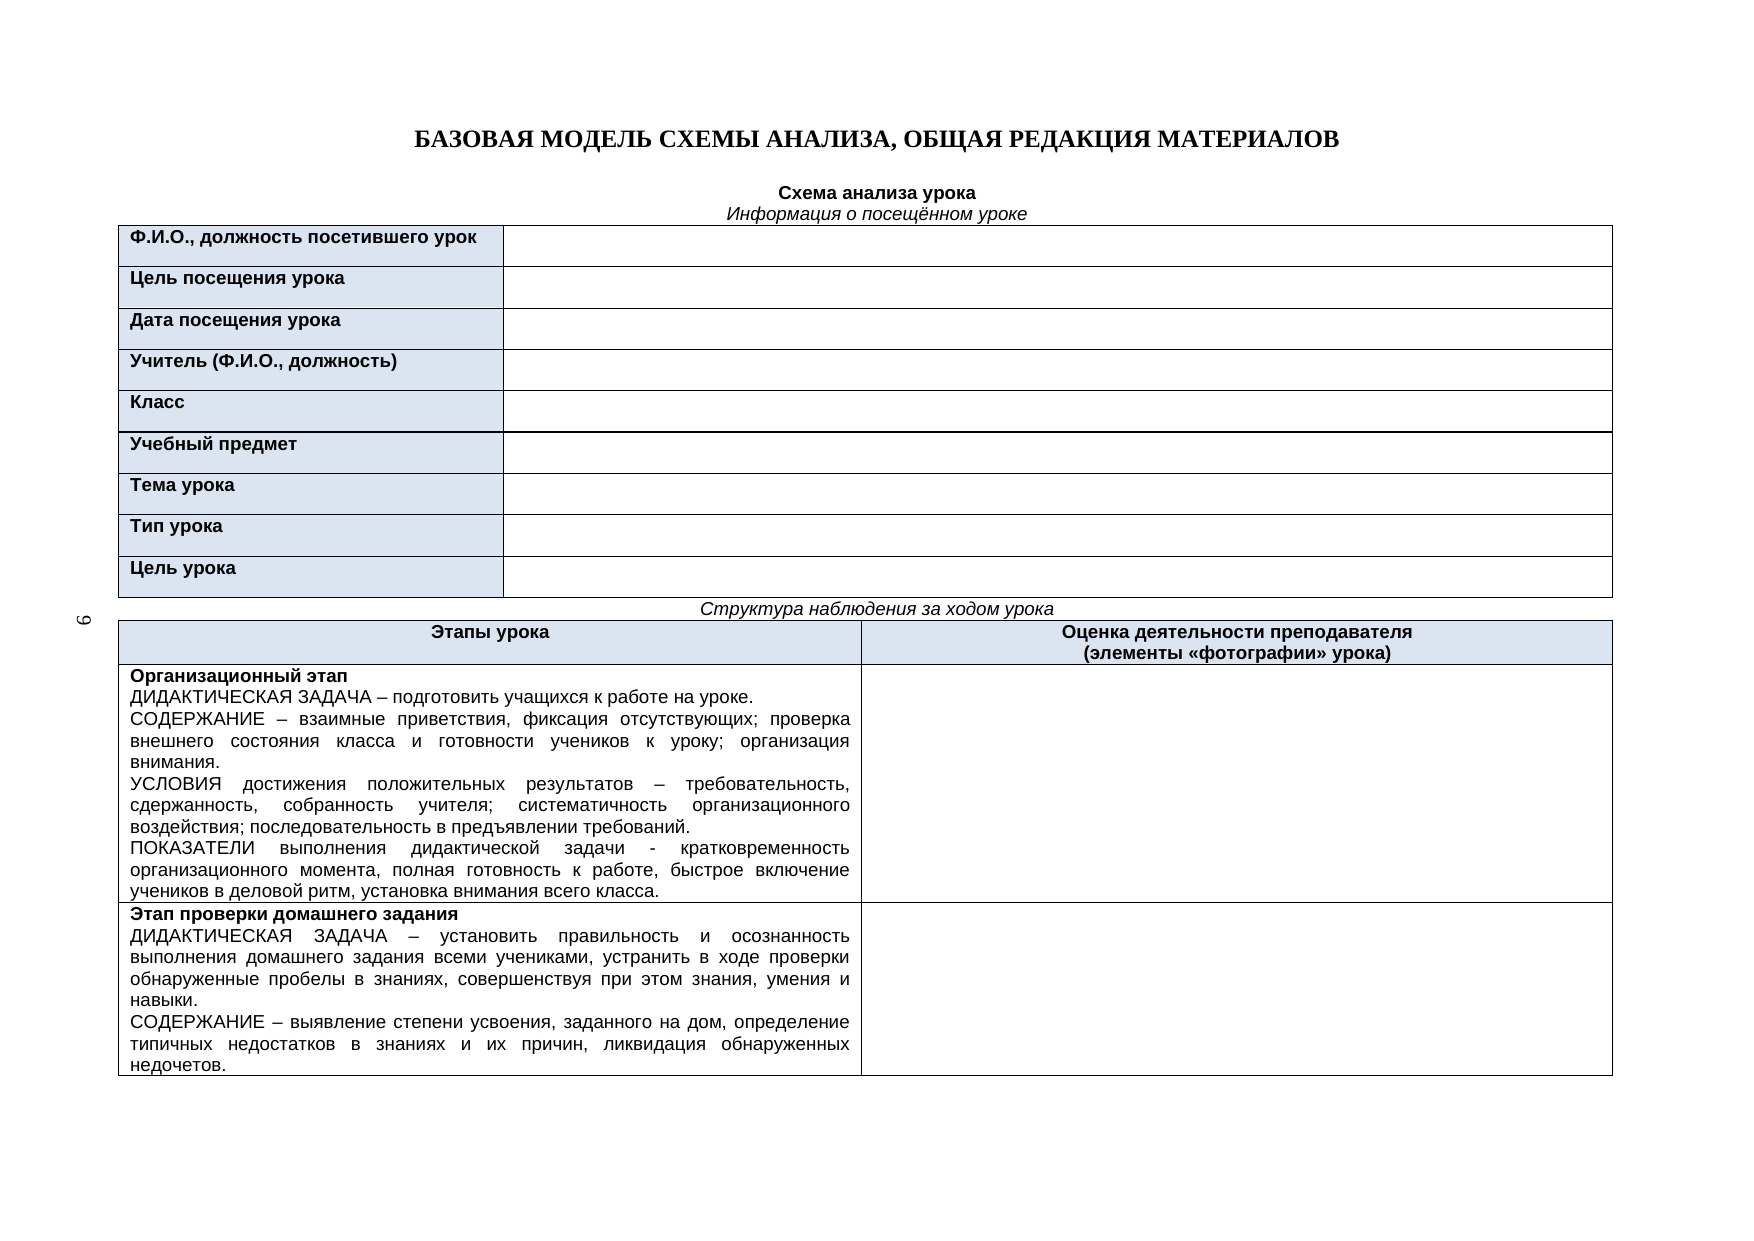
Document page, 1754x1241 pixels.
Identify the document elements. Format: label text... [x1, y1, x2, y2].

table_header Этапы урока [119, 621, 861, 664]
table_cell [504, 350, 1612, 390]
text БАЗОВАЯ МОДЕЛЬ СХЕМЫ АНАЛИЗА, ОБЩАЯ РЕДАКЦИЯ МАТЕРИАЛОВ [130, 124, 1624, 153]
text Структура наблюдения за ходом урока [130, 598, 1624, 619]
text Схема анализа урока [130, 182, 1624, 203]
table_header Ф.И.О., должность посетившего урок [119, 226, 503, 266]
table_cell Цель посещения урока [119, 267, 503, 307]
table_cell [504, 309, 1612, 349]
table_cell Цель урока [119, 557, 503, 597]
table_cell [862, 665, 1612, 902]
table_cell [504, 557, 1612, 597]
table_cell Учебный предмет [119, 433, 503, 473]
table_cell [504, 433, 1612, 473]
table_cell Класс [119, 391, 503, 431]
table_cell [504, 267, 1612, 307]
table_cell Организационный этап ДИДАКТИЧЕСКАЯ ЗАДАЧА – подготовить учащихся к работе на уроке. СОДЕРЖАНИЕ – взаимные приветствия, фиксация отсутствующих; проверка внешнего состояния класса и готовности учеников к уроку; организация внимания. УСЛОВИЯ достижения положительных результатов – требовательность, сдержанность, собранность учителя; систематичность организационного воздействия; последовательность в предъявлении требований. ПОКАЗАТЕЛИ выполнения дидактической задачи - кратковременность организационного момента, полная готовность к работе, быстрое включение учеников в деловой ритм, установка внимания всего класса. [119, 665, 861, 902]
table_cell [504, 474, 1612, 514]
table_header [504, 226, 1612, 266]
table_cell [862, 903, 1612, 1075]
text Информация о посещённом уроке [130, 203, 1624, 225]
table_cell Дата посещения урока [119, 309, 503, 349]
table_cell Тема урока [119, 474, 503, 514]
table_header Оценка деятельности преподавателя (элементы «фотографии» урока) [862, 621, 1612, 664]
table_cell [119, 903, 861, 1075]
table_cell Учитель (Ф.И.О., должность) [119, 350, 503, 390]
table_cell Тип урока [119, 515, 503, 556]
table_cell [504, 515, 1612, 556]
table_cell [504, 391, 1612, 431]
